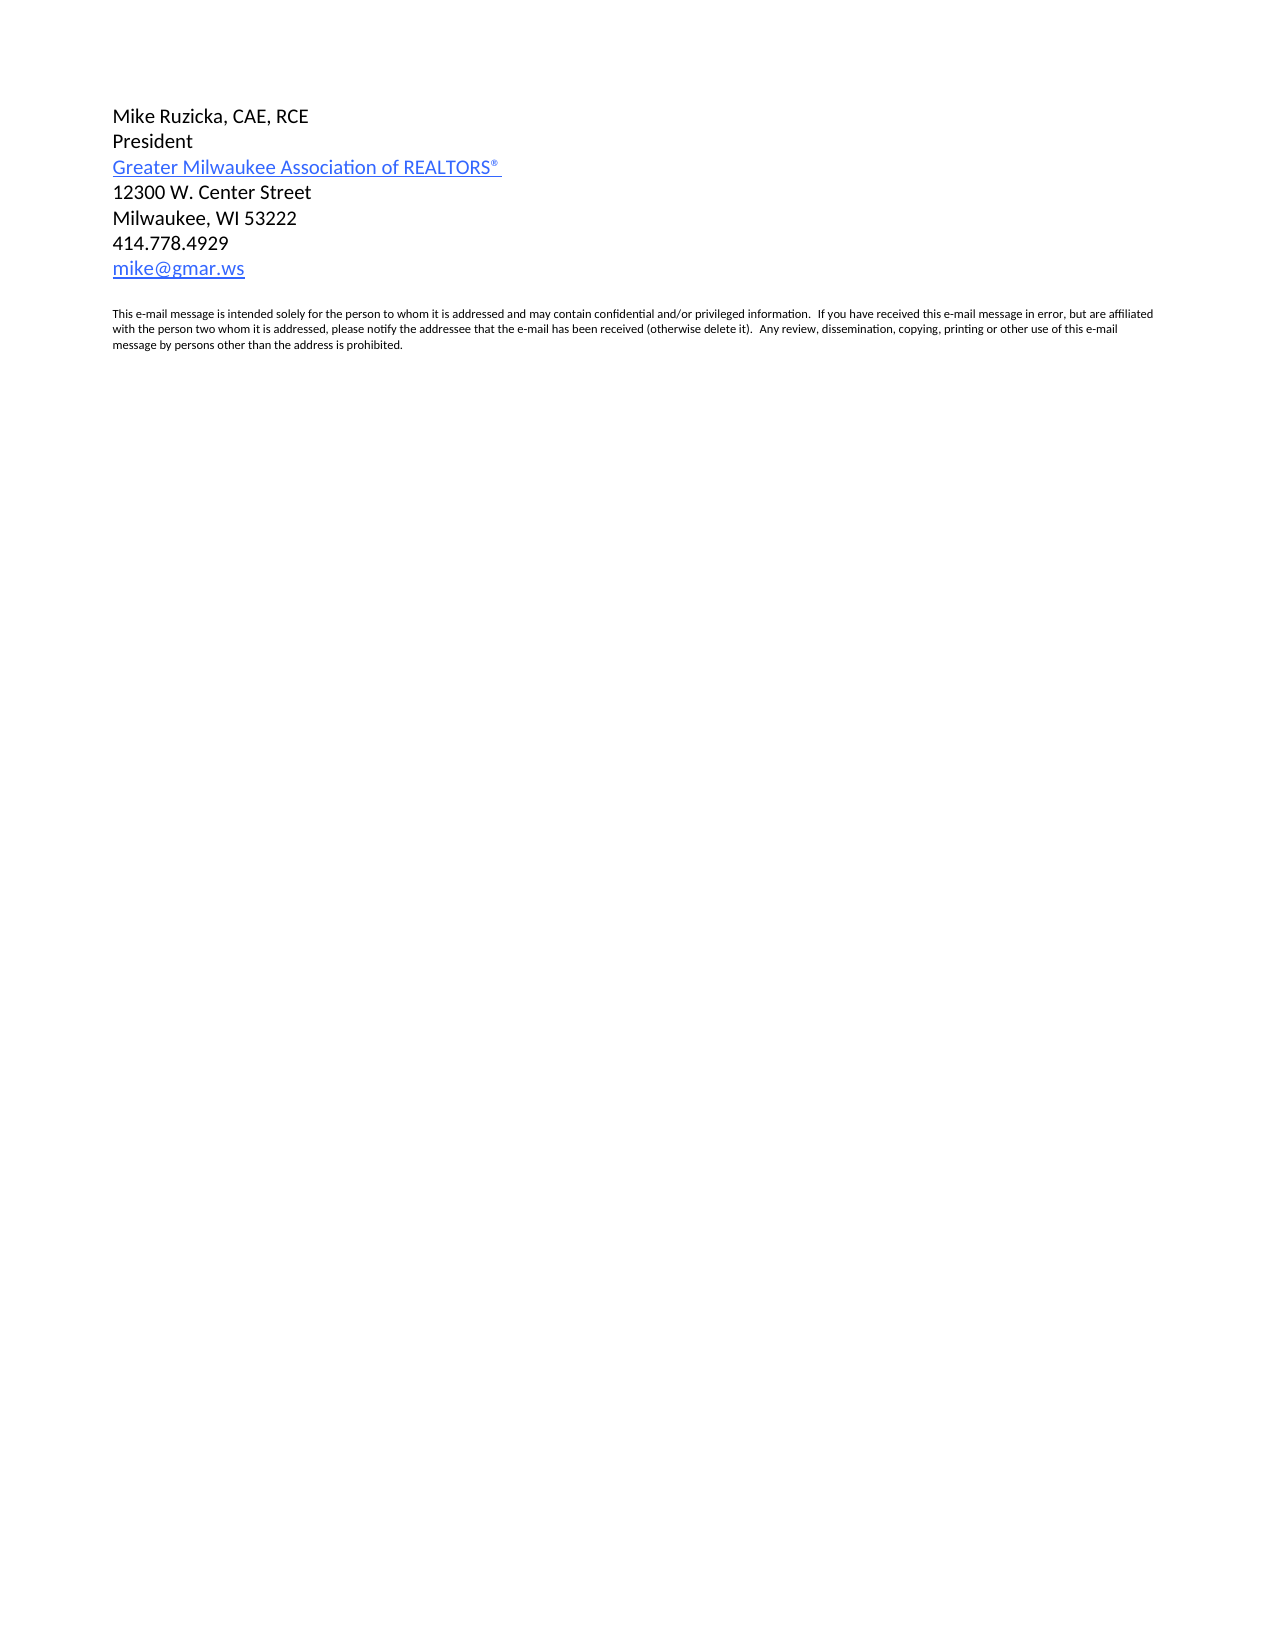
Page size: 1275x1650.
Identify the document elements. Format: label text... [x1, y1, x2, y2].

text 414.778.4929 [112, 230, 1162, 256]
text Mike Ruzicka, CAE, RCE [112, 103, 1162, 128]
text President [112, 128, 1162, 154]
text Milwaukee, WI 53222 [112, 205, 1162, 230]
text mike@gmar.ws [112, 256, 1162, 281]
text Greater Milwaukee Association of REALTORS® [112, 154, 1162, 179]
text This e-mail message is intended solely for the person to whom it is addressed and may contain confidential and/or privileged information. If you have received this e-mail message in error, but are affiliated with the person two whom it is addressed, please notify the addressee that the e-mail has been received (otherwise delete it). Any review, dissemination, copying, printing or other use of this e-mail message by persons other than the address is prohibited. [112, 306, 1162, 352]
text 12300 W. Center Street [112, 179, 1162, 205]
